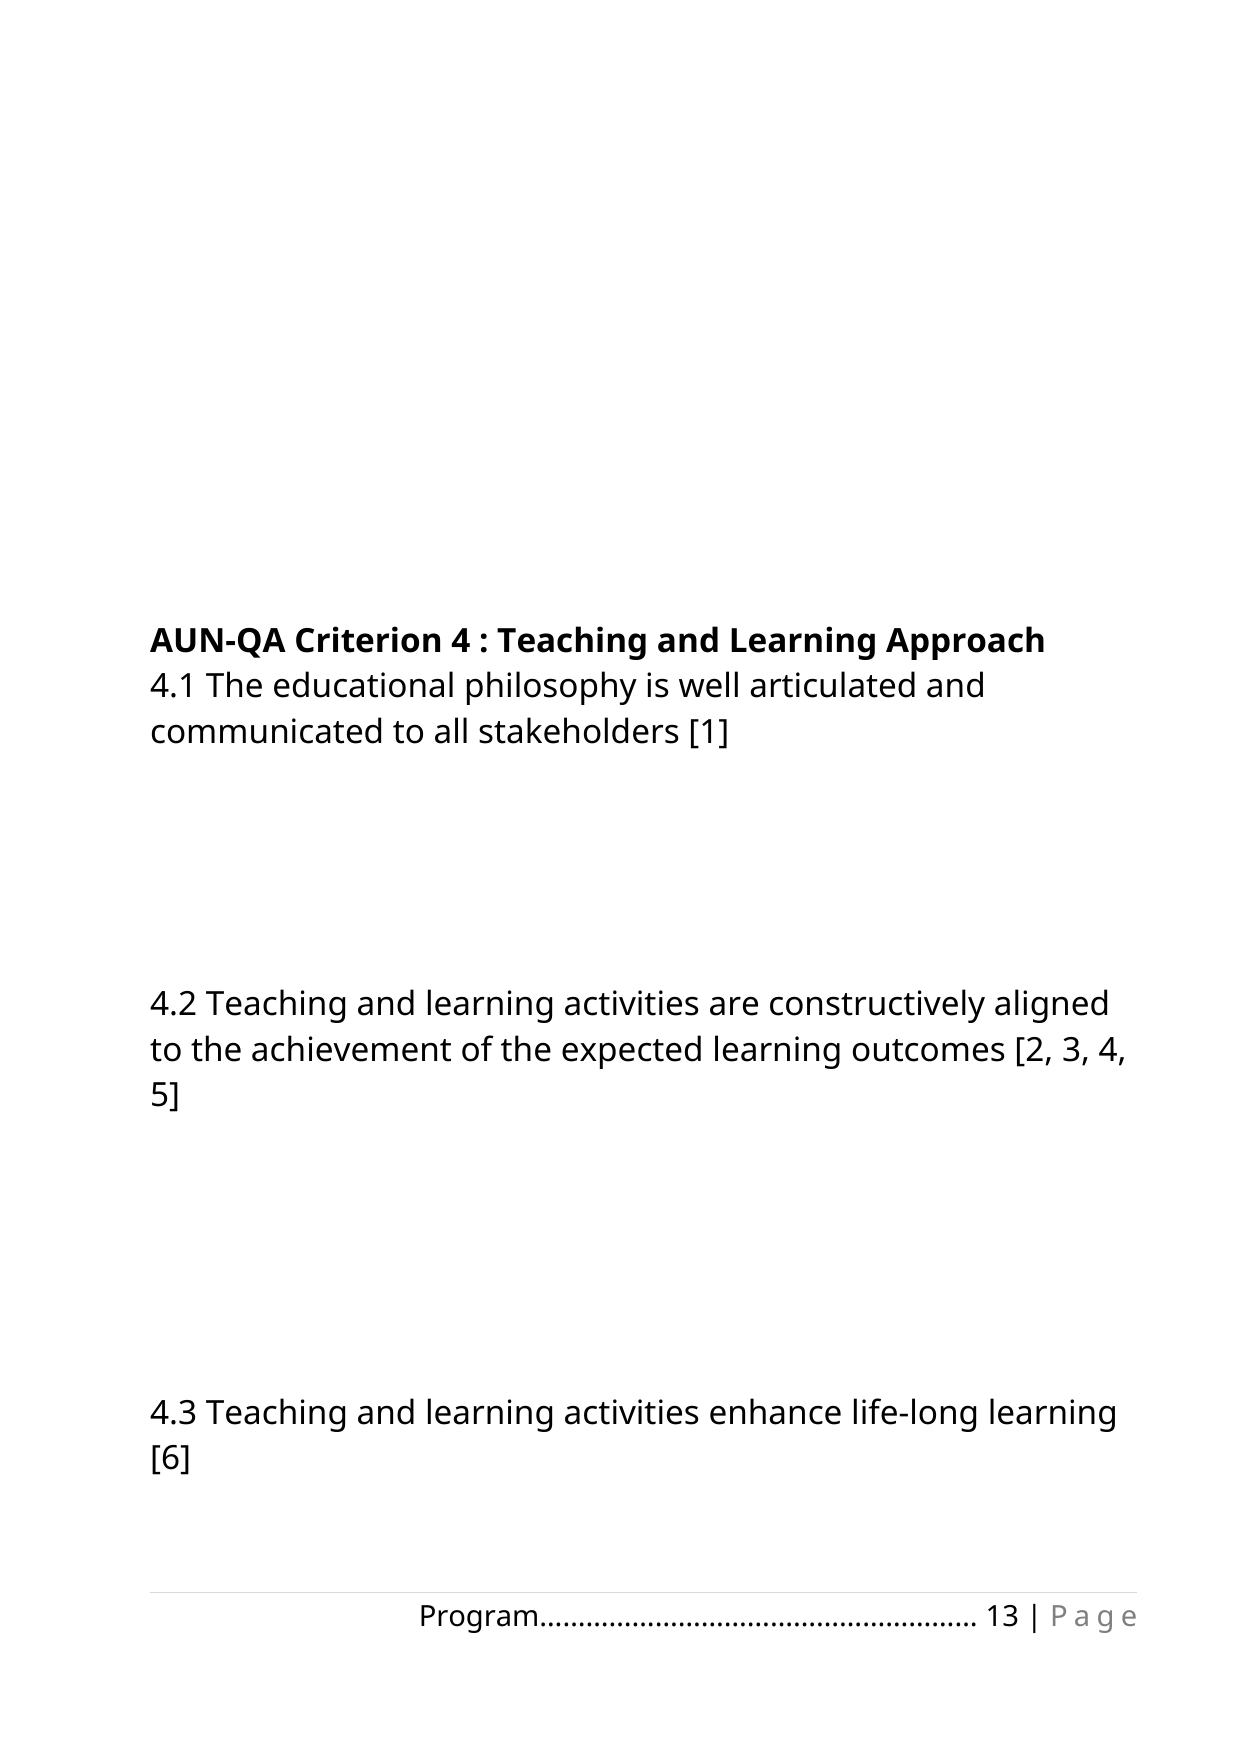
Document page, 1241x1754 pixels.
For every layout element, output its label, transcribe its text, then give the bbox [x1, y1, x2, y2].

text AUN-QA Criterion 4 : Teaching and Learning Approach [150, 617, 1137, 662]
text 4.2 Teaching and learning activities are constructively aligned to the achievement of the expected learning outcomes [2, 3, 4, 5] [150, 980, 1137, 1116]
text 4.3 Teaching and learning activities enhance life-long learning [6] [150, 1389, 1137, 1479]
text 4.1 The educational philosophy is well articulated and communicated to all stakeholders [1] [150, 662, 1137, 753]
